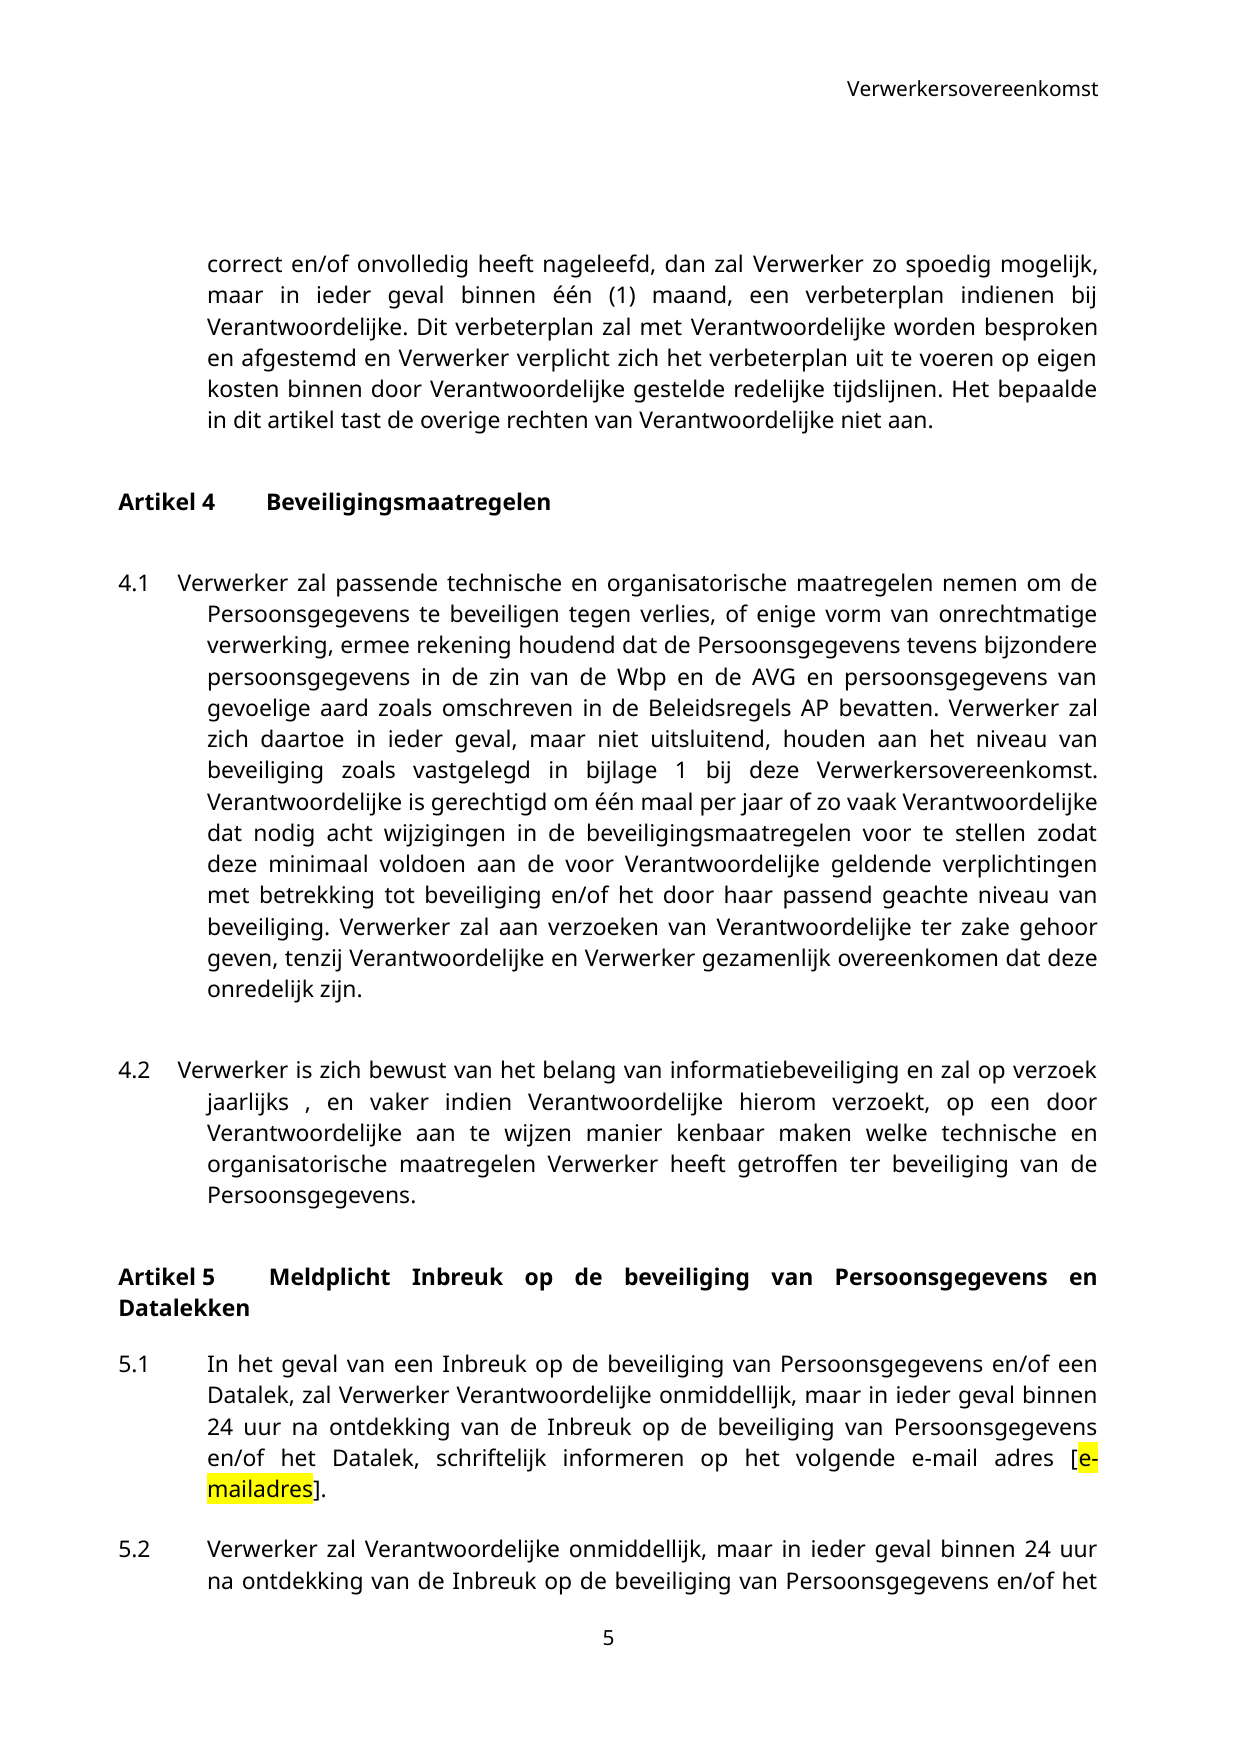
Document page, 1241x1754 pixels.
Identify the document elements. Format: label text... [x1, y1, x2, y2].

text 5.1 In het geval van een Inbreuk op de beveiliging van Persoonsgegevens en/of een Datalek, zal Verwerker Verantwoordelijke onmiddellijk, maar in ieder geval binnen 24 uur na ontdekking van de Inbreuk op de beveiliging van Persoonsgegevens en/of het Datalek, schriftelijk informeren op het volgende e-mail adres [e-mailadres]. [118, 1348, 1098, 1533]
list Verwerker is zich bewust van het belang van informatiebeveiliging en zal op verzoek jaarlijks , en vaker indien Verantwoordelijke hierom verzoekt, op een door Verantwoordelijke aan te wijzen manier kenbaar maken welke technische en organisatorische maatregelen Verwerker heeft getroffen ter beveiliging van de Persoonsgegevens. [118, 1054, 1098, 1211]
text Artikel 5 Meldplicht Inbreuk op de beveiliging van Persoonsgegevens en Datalekken [118, 1261, 1098, 1323]
list Verwerker zal passende technische en organisatorische maatregelen nemen om de Persoonsgegevens te beveiligen tegen verlies, of enige vorm van onrechtmatige verwerking, ermee rekening houdend dat de Persoonsgegevens tevens bijzondere persoonsgegevens in de zin van de Wbp en de AVG en persoonsgegevens van gevoelige aard zoals omschreven in de Beleidsregels AP bevatten. Verwerker zal zich daartoe in ieder geval, maar niet uitsluitend, houden aan het niveau van beveiliging zoals vastgelegd in bijlage 1 bij deze Verwerkersovereenkomst. Verantwoordelijke is gerechtigd om één maal per jaar of zo vaak Verantwoordelijke dat nodig acht wijzigingen in de beveiligingsmaatregelen voor te stellen zodat deze minimaal voldoen aan de voor Verantwoordelijke geldende verplichtingen met betrekking tot beveiliging en/of het door haar passend geachte niveau van beveiliging. Verwerker zal aan verzoeken van Verantwoordelijke ter zake gehoor geven, tenzij Verantwoordelijke en Verwerker gezamenlijk overeenkomen dat deze onredelijk zijn. [118, 567, 1098, 1004]
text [118, 1533, 1098, 1596]
list Beveiligingsmaatregelen [118, 486, 1098, 517]
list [118, 248, 1098, 436]
